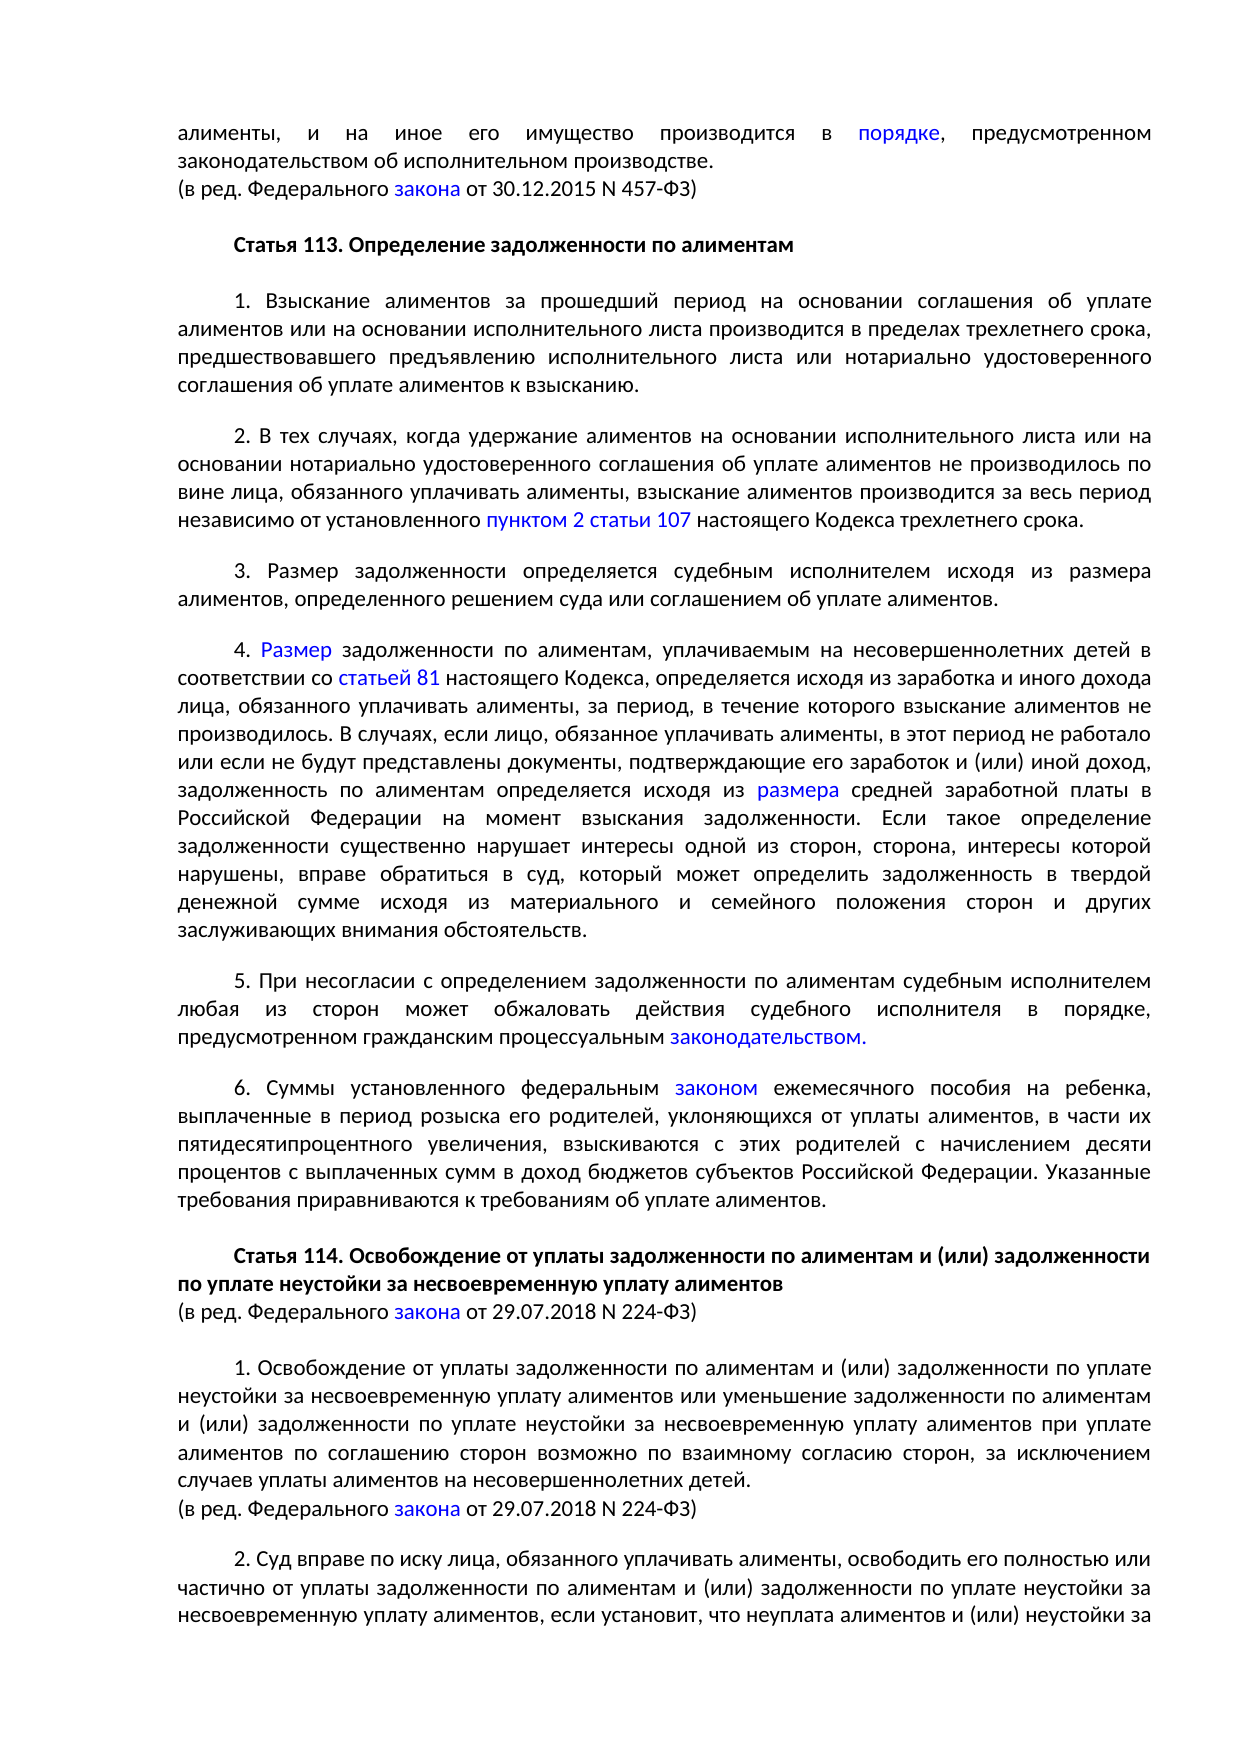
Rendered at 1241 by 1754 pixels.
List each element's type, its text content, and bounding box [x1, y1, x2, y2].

text 6. Суммы установленного федеральным законом ежемесячного пособия на ребенка, выплаченные в период розыска его родителей, уклоняющихся от уплаты алиментов, в части их пятидесятипроцентного увеличения, взыскиваются с этих родителей с начислением десяти процентов с выплаченных сумм в доход бюджетов субъектов Российской Федерации. Указанные требования приравниваются к требованиям об уплате алиментов. [177, 1073, 1152, 1213]
text 2. В тех случаях, когда удержание алиментов на основании исполнительного листа или на основании нотариально удостоверенного соглашения об уплате алиментов не производилось по вине лица, обязанного уплачивать алименты, взыскание алиментов производится за весь период независимо от установленного пунктом 2 статьи 107 настоящего Кодекса трехлетнего срока. [177, 421, 1152, 533]
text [177, 118, 1152, 174]
title Статья 113. Определение задолженности по алиментам [177, 230, 1152, 258]
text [177, 1544, 1152, 1629]
text (в ред. Федерального закона от 29.07.2018 N 224-ФЗ) [177, 1494, 1152, 1522]
text (в ред. Федерального закона от 30.12.2015 N 457-ФЗ) [177, 174, 1152, 202]
text 4. Размер задолженности по алиментам, уплачиваемым на несовершеннолетних детей в соответствии со статьей 81 настоящего Кодекса, определяется исходя из заработка и иного дохода лица, обязанного уплачивать алименты, за период, в течение которого взыскание алиментов не производилось. В случаях, если лицо, обязанное уплачивать алименты, в этот период не работало или если не будут представлены документы, подтверждающие его заработок и (или) иной доход, задолженность по алиментам определяется исходя из размера средней заработной платы в Российской Федерации на момент взыскания задолженности. Если такое определение задолженности существенно нарушает интересы одной из сторон, сторона, интересы которой нарушены, вправе обратиться в суд, который может определить задолженность в твердой денежной сумме исходя из материального и семейного положения сторон и других заслуживающих внимания обстоятельств. [177, 635, 1152, 943]
text 5. При несогласии с определением задолженности по алиментам судебным исполнителем любая из сторон может обжаловать действия судебного исполнителя в порядке, предусмотренном гражданским процессуальным законодательством. [177, 966, 1152, 1050]
text 3. Размер задолженности определяется судебным исполнителем исходя из размера алиментов, определенного решением суда или соглашением об уплате алиментов. [177, 556, 1152, 612]
text 1. Освобождение от уплаты задолженности по алиментам и (или) задолженности по уплате неустойки за несвоевременную уплату алиментов или уменьшение задолженности по алиментам и (или) задолженности по уплате неустойки за несвоевременную уплату алиментов при уплате алиментов по соглашению сторон возможно по взаимному согласию сторон, за исключением случаев уплаты алиментов на несовершеннолетних детей. [177, 1353, 1152, 1494]
text 1. Взыскание алиментов за прошедший период на основании соглашения об уплате алиментов или на основании исполнительного листа производится в пределах трехлетнего срока, предшествовавшего предъявлению исполнительного листа или нотариально удостоверенного соглашения об уплате алиментов к взысканию. [177, 286, 1152, 398]
title Статья 114. Освобождение от уплаты задолженности по алиментам и (или) задолженности по уплате неустойки за несвоевременную уплату алиментов [177, 1241, 1152, 1297]
text (в ред. Федерального закона от 29.07.2018 N 224-ФЗ) [177, 1297, 1152, 1326]
